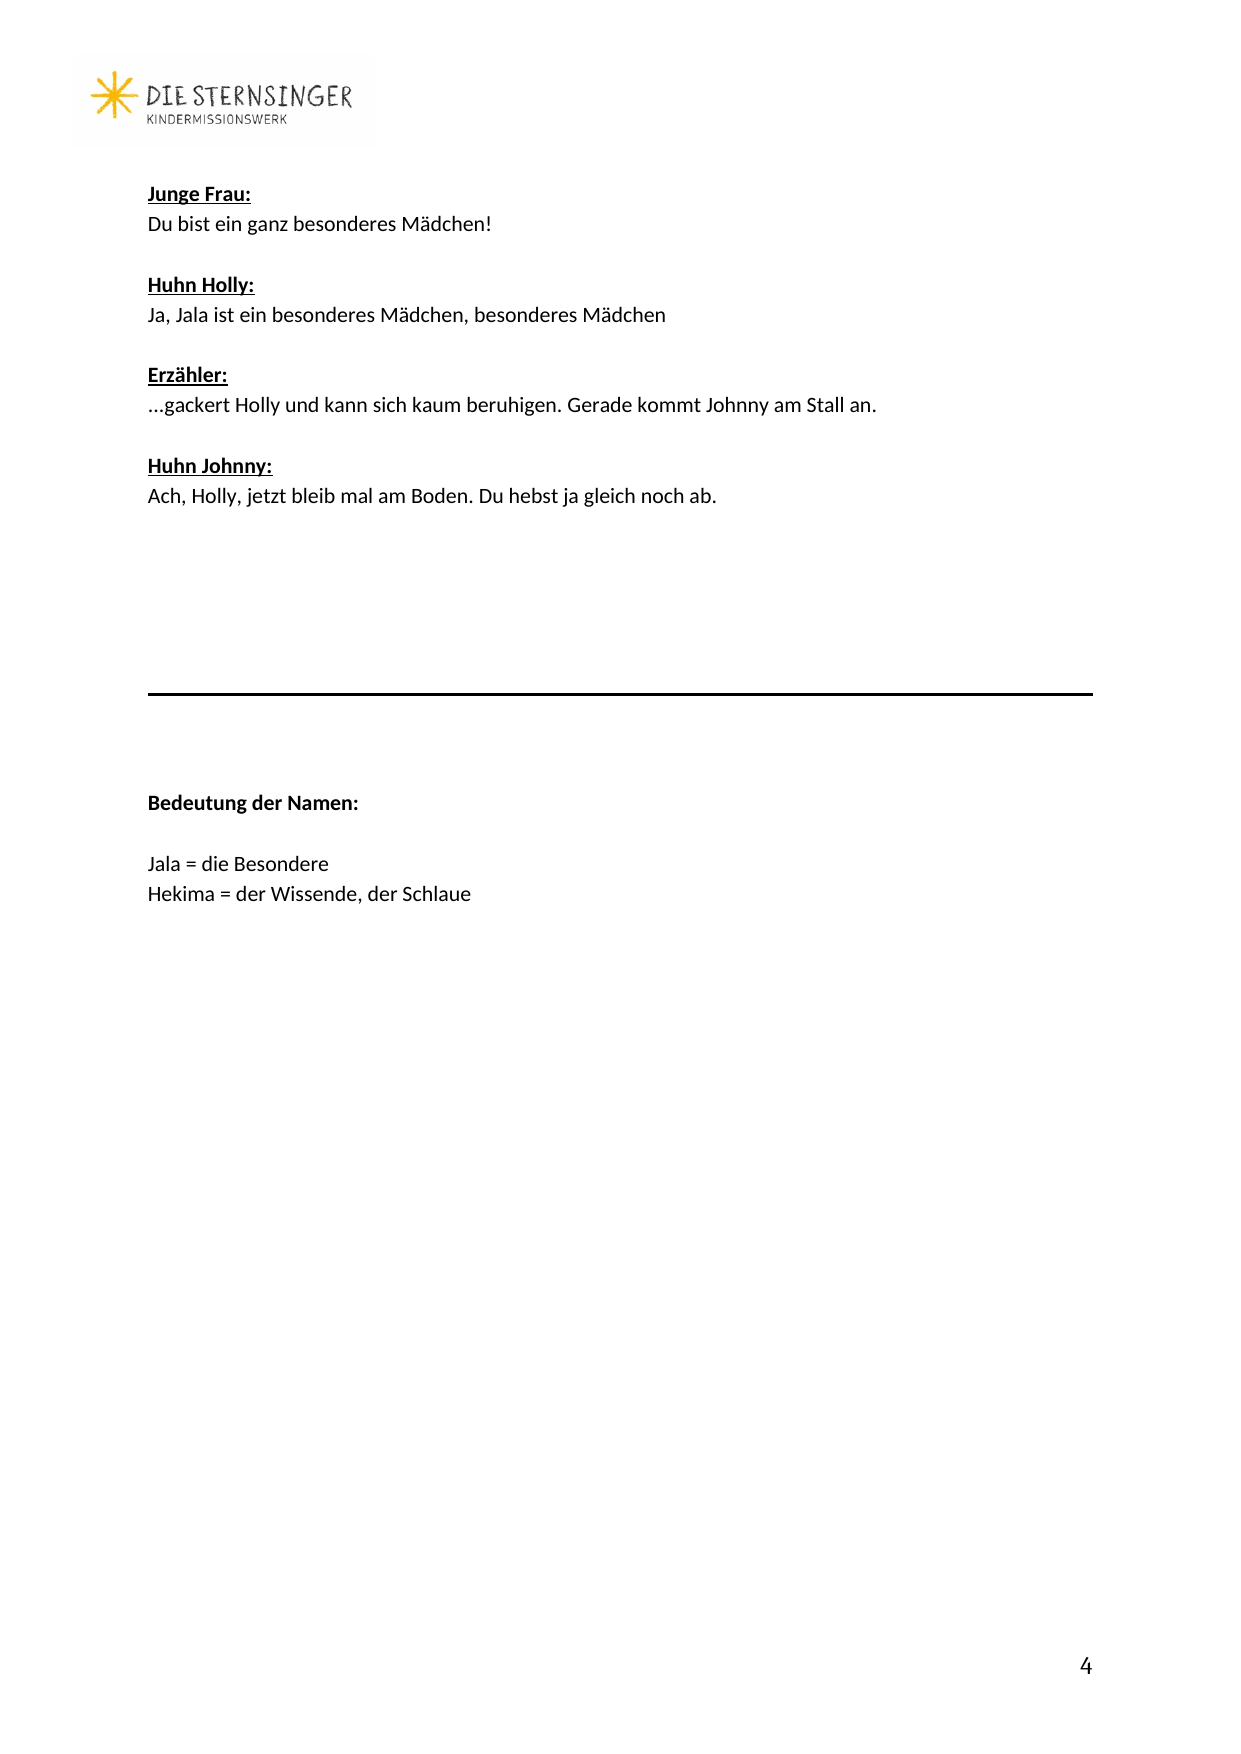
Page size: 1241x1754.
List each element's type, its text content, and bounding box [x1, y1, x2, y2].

text Hekima = der Wissende, der Schlaue [148, 877, 1093, 907]
picture [72, 53, 375, 148]
text Jala = die Besondere [148, 847, 1093, 877]
text Bedeutung der Namen: [148, 787, 1093, 817]
text Erzähler: [148, 358, 1093, 389]
text Ja, Jala ist ein besonderes Mädchen, besonderes Mädchen [148, 298, 1093, 328]
text ...gackert Holly und kann sich kaum beruhigen. Gerade kommt Johnny am Stall an. [148, 389, 1093, 419]
text Junge Frau: [148, 177, 1093, 207]
text Ach, Holly, jetzt bleib mal am Boden. Du hebst ja gleich noch ab. [148, 479, 1093, 509]
text Huhn Johnny: [148, 449, 1093, 479]
text Huhn Holly: [148, 268, 1093, 298]
text Du bist ein ganz besonderes Mädchen! [148, 207, 1093, 238]
